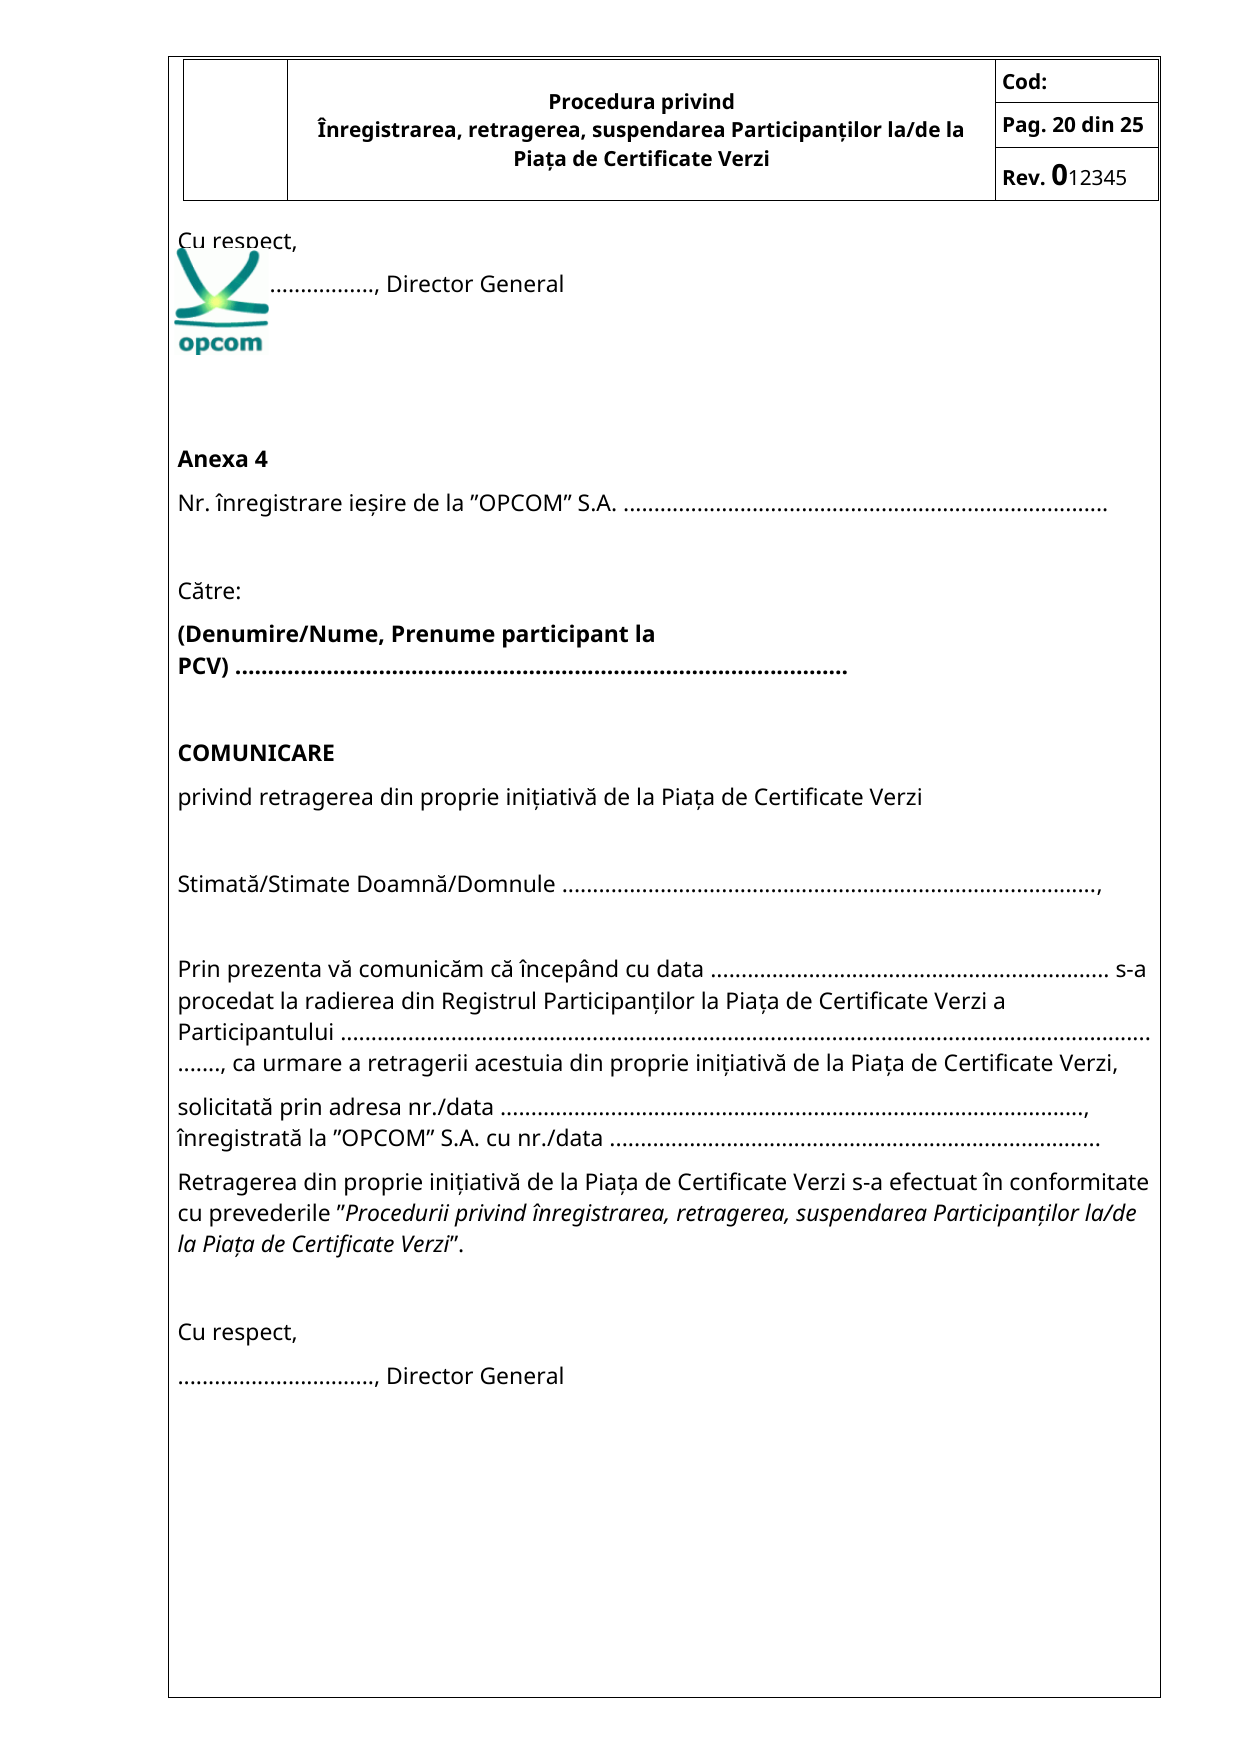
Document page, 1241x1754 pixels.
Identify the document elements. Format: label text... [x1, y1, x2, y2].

text Retragerea din proprie iniţiativă de la Piața de Certificate Verzi s-a efectuat în conformitate cu prevederile ”Procedurii privind înregistrarea, retragerea, suspendarea Participanţilor la/de la Piaţa de Certificate Verzi”. [177, 1166, 1152, 1259]
text Cu respect, [177, 224, 1152, 256]
picture [174, 248, 269, 355]
text privind retragerea din proprie iniţiativă de la Piața de Certificate Verzi [177, 781, 1152, 812]
text Stimată/Stimate Doamnă/Domnule ......................................................................................., [177, 868, 1152, 899]
text ................................, Director General [177, 1359, 1152, 1391]
text Cu respect, [177, 1316, 1152, 1347]
text COMUNICARE [177, 737, 1152, 768]
text solicitată prin adresa nr./data ..............................................................................................., înregistrată la ”OPCOM” S.A. cu nr./data ................................................................................ [177, 1091, 1152, 1153]
text Nr. înregistrare ieşire de la ”OPCOM” S.A. ............................................................................... [177, 487, 1152, 518]
text Prin prezenta vă comunicăm că începând cu data ................................................................. s-a procedat la radierea din Registrul Participanţilor la Piața de Certificate Verzi a Participantului ..........................................................................................................................................., ca urmare a retragerii acestuia din proprie iniţiativă de la Piața de Certificate Verzi, [177, 953, 1152, 1078]
text (Denumire/Nume, Prenume participant la PCV) .............................................................................................. [177, 618, 1152, 681]
text Anexa 4 [177, 443, 1152, 474]
text ................................, Director General [269, 268, 1152, 299]
text Către: [177, 574, 1152, 606]
